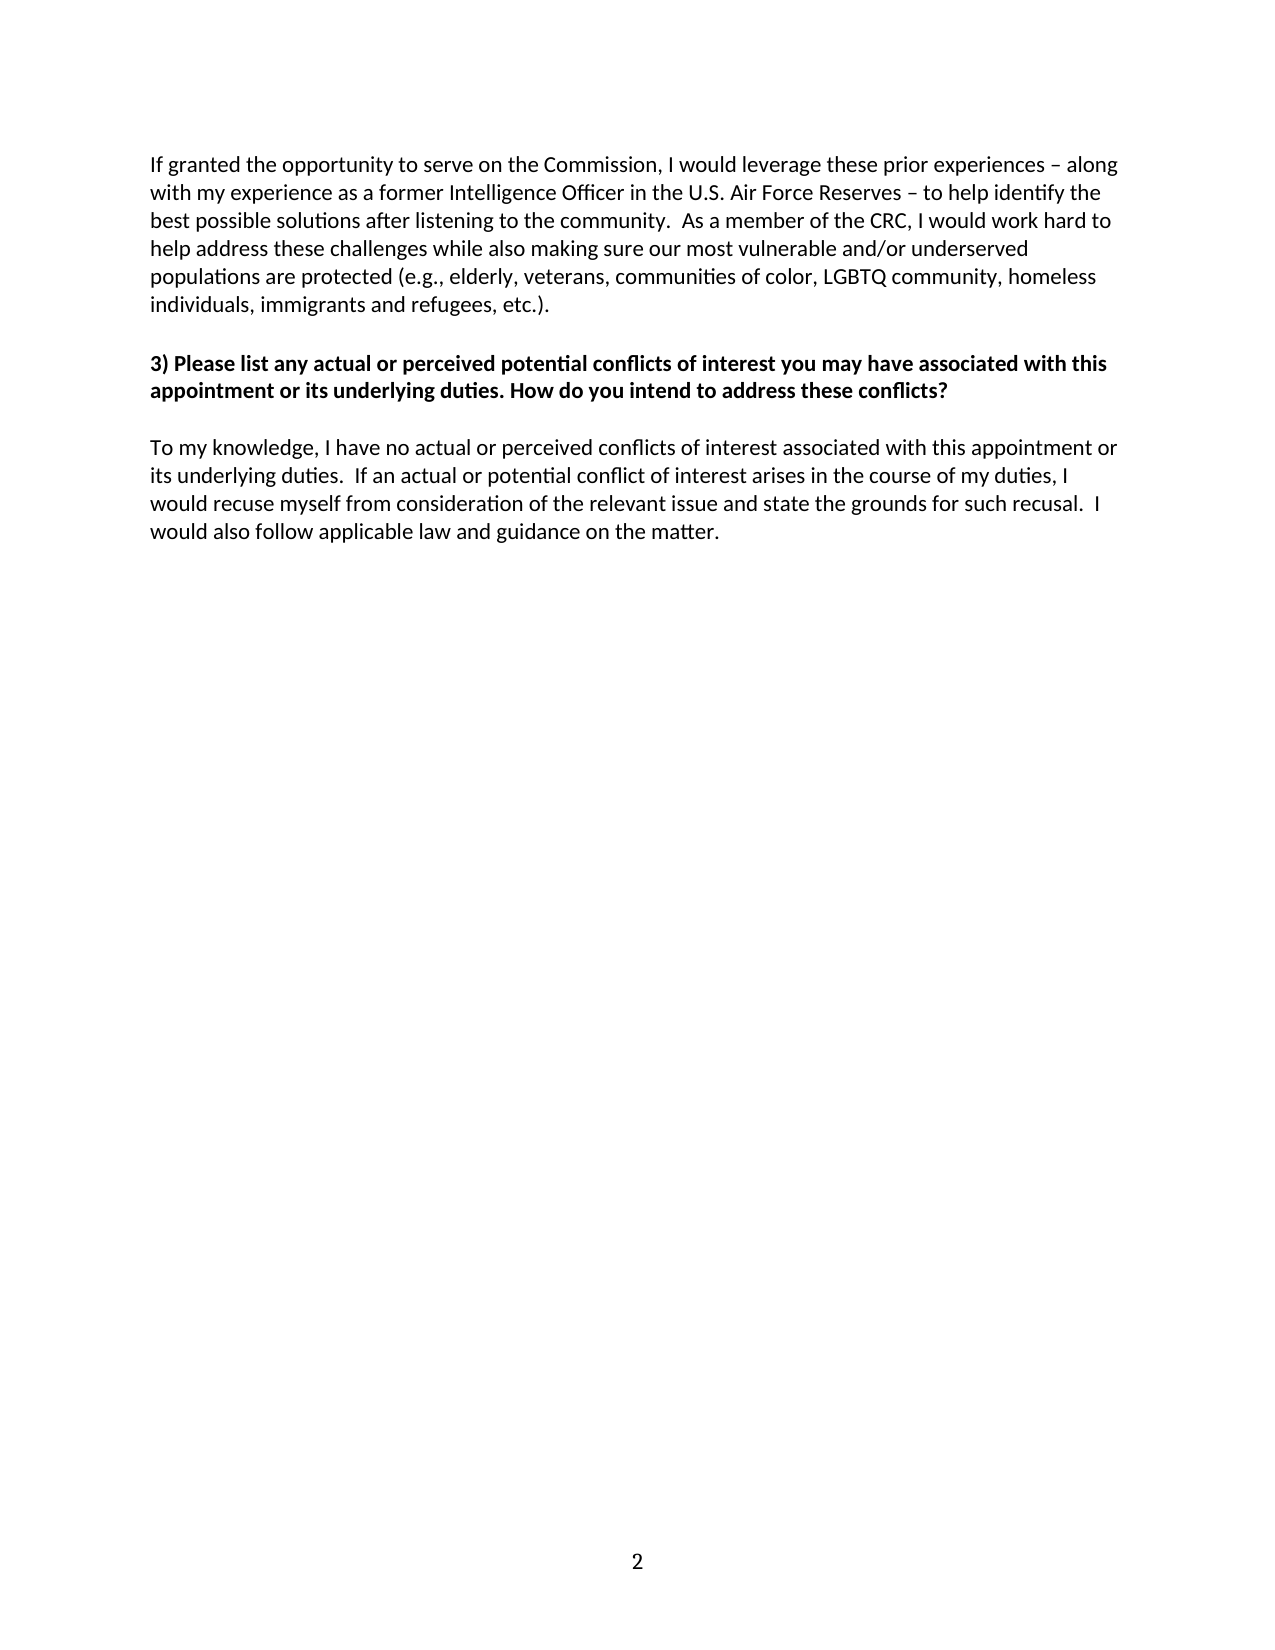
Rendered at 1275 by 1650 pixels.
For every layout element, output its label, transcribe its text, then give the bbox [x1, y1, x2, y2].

text 3) Please list any actual or perceived potential conflicts of interest you may have associated with this appointment or its underlying duties. How do you intend to address these conflicts? [150, 349, 1125, 405]
text To my knowledge, I have no actual or perceived conflicts of interest associated with this appointment or its underlying duties. If an actual or potential conflict of interest arises in the course of my duties, I would recuse myself from consideration of the relevant issue and state the grounds for such recusal. I would also follow applicable law and guidance on the matter. [150, 433, 1125, 545]
text If granted the opportunity to serve on the Commission, I would leverage these prior experiences – along with my experience as a former Intelligence Officer in the U.S. Air Force Reserves – to help identify the best possible solutions after listening to the community. As a member of the CRC, I would work hard to help address these challenges while also making sure our most vulnerable and/or underserved populations are protected (e.g., elderly, veterans, communities of color, LGBTQ community, homeless individuals, immigrants and refugees, etc.). [150, 150, 1125, 318]
